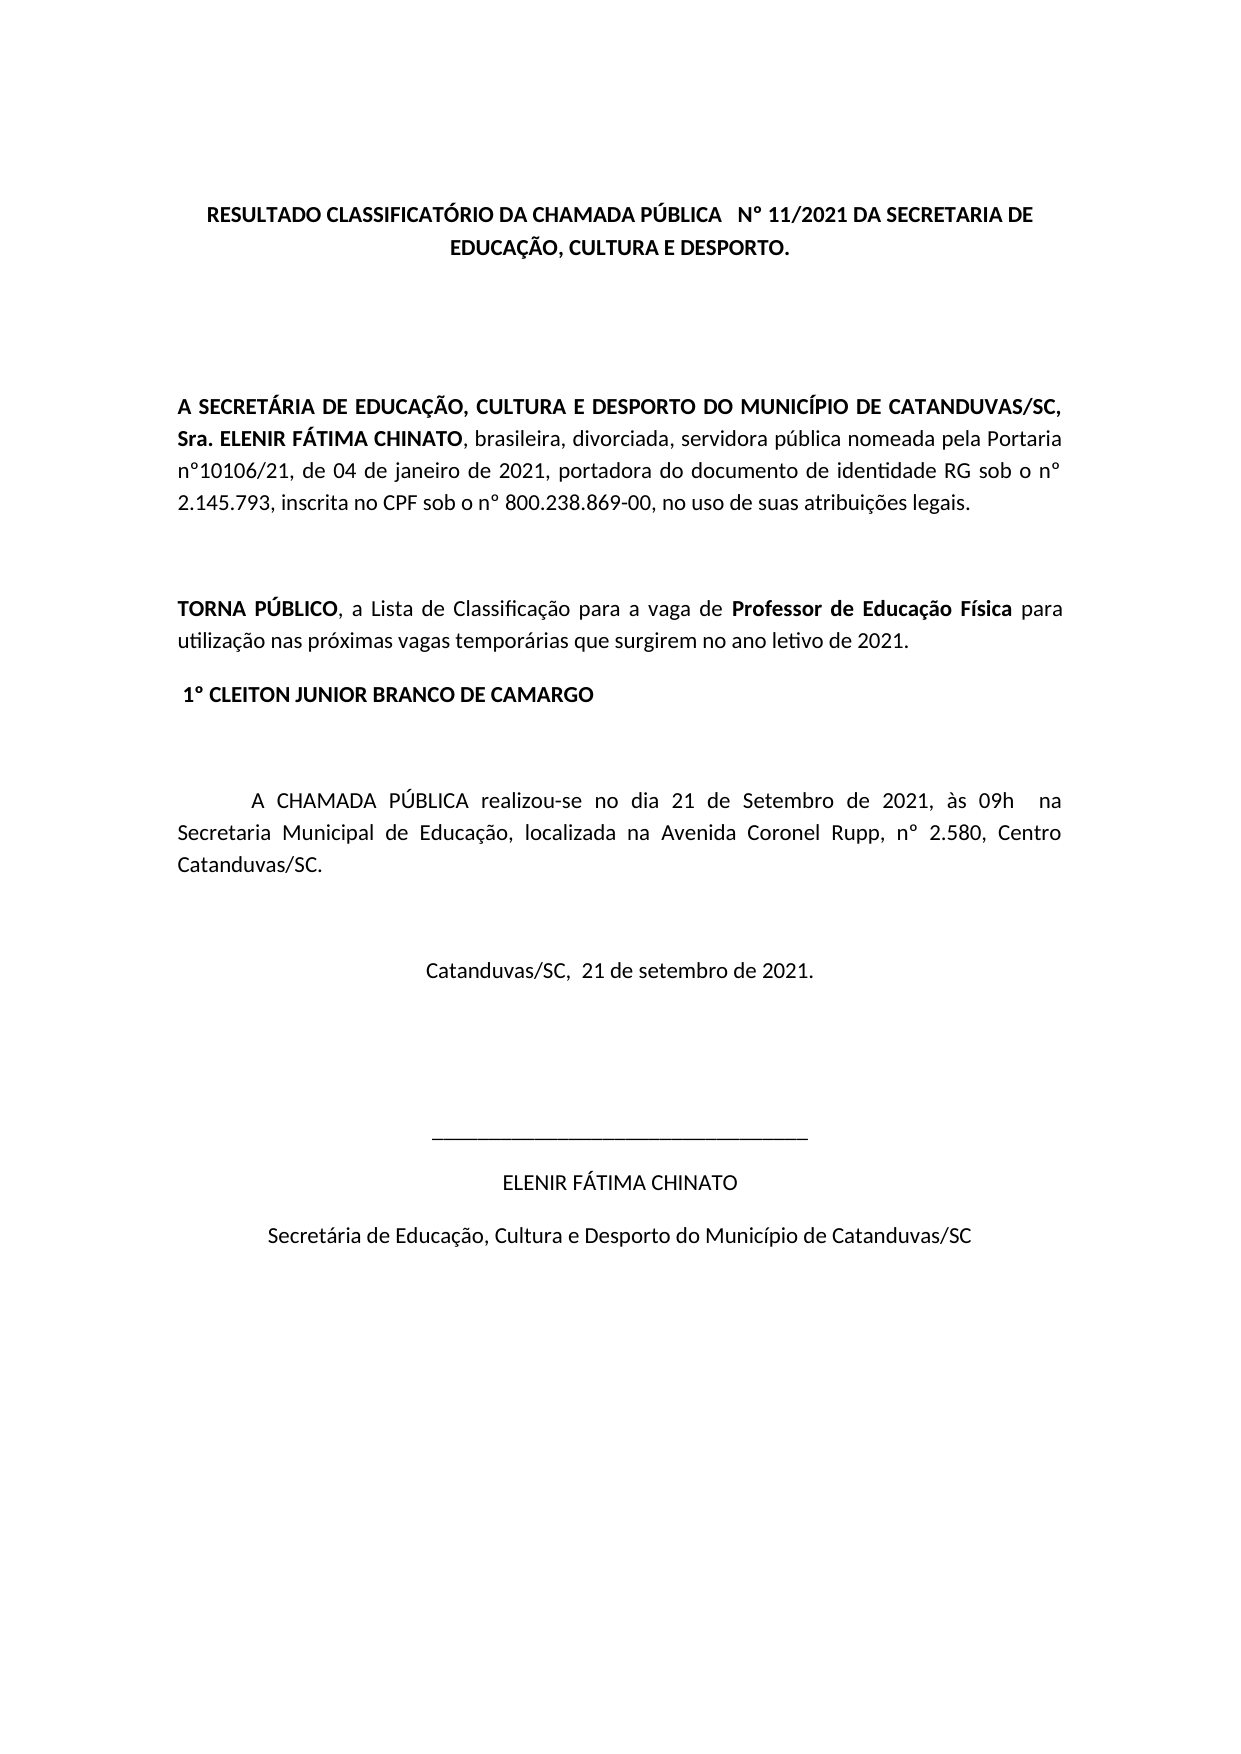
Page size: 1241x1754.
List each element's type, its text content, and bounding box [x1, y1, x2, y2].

text 1º CLEITON JUNIOR BRANCO DE CAMARGO [177, 680, 1063, 708]
text Secretária de Educação, Cultura e Desporto do Município de Catanduvas/SC [177, 1221, 1063, 1249]
text RESULTADO CLASSIFICATÓRIO DA CHAMADA PÚBLICA Nº 11/2021 DA SECRETARIA DE EDUCAÇÃO, CULTURA E DESPORTO. [177, 201, 1063, 261]
text A CHAMADA PÚBLICA realizou-se no dia 21 de Setembro de 2021, às 09h na Secretaria Municipal de Educação, localizada na Avenida Coronel Rupp, nº 2.580, Centro Catanduvas/SC. [177, 786, 1063, 878]
text _________________________________ [177, 1115, 1063, 1143]
text TORNA PÚBLICO, a Lista de Classificação para a vaga de Professor de Educação Física para utilização nas próximas vagas temporárias que surgirem no ano letivo de 2021. [177, 594, 1063, 655]
text ELENIR FÁTIMA CHINATO [177, 1168, 1063, 1196]
text Catanduvas/SC, 21 de setembro de 2021. [177, 956, 1063, 984]
text A SECRETÁRIA DE EDUCAÇÃO, CULTURA E DESPORTO DO MUNICÍPIO DE CATANDUVAS/SC, Sra. ELENIR FÁTIMA CHINATO, brasileira, divorciada, servidora pública nomeada pela Portaria nº10106/21, de 04 de janeiro de 2021, portadora do documento de identidade RG sob o nº 2.145.793, inscrita no CPF sob o nº 800.238.869-00, no uso de suas atribuições legais. [177, 392, 1063, 516]
